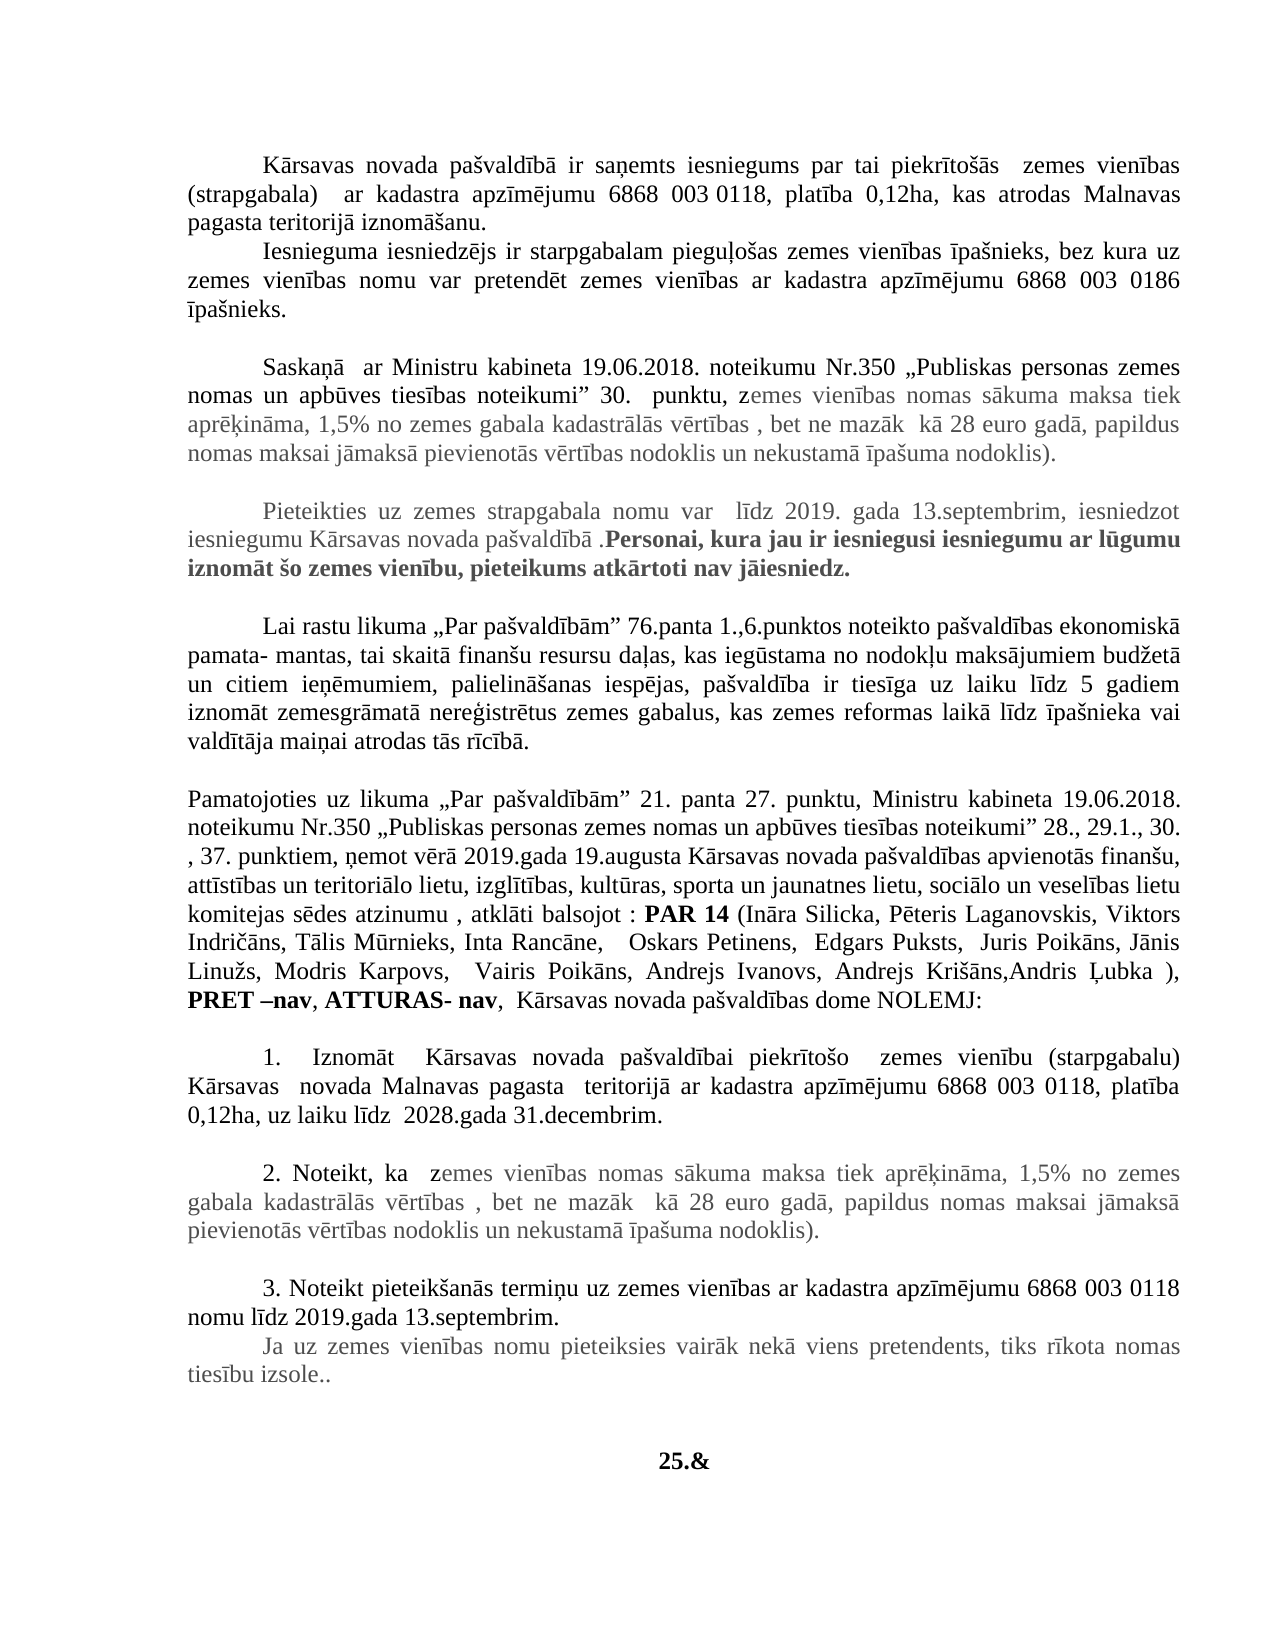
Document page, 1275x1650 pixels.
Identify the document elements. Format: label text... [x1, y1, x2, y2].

text Kārsavas novada pašvaldībā ir saņemts iesniegums par tai piekrītošās zemes vienības (strapgabala) ar kadastra apzīmējumu 6868 003 0118, platība 0,12ha, kas atrodas Malnavas pagasta teritorijā iznomāšanu. [187, 150, 1181, 236]
text 2. Noteikt, ka zemes vienības nomas sākuma maksa tiek aprēķināma, 1,5% no zemes gabala kadastrālās vērtības , bet ne mazāk kā 28 euro gadā, papildus nomas maksai jāmaksā pievienotās vērtības nodoklis un nekustamā īpašuma nodoklis). [187, 1158, 1181, 1244]
text Saskaņā ar Ministru kabineta 19.06.2018. noteikumu Nr.350 „Publiskas personas zemes nomas un apbūves tiesības noteikumi” 30. punktu, zemes vienības nomas sākuma maksa tiek aprēķināma, 1,5% no zemes gabala kadastrālās vērtības , bet ne mazāk kā 28 euro gadā, papildus nomas maksai jāmaksā pievienotās vērtības nodoklis un nekustamā īpašuma nodoklis). [187, 352, 1181, 467]
text Lai rastu likuma „Par pašvaldībām” 76.panta 1.,6.punktos noteikto pašvaldības ekonomiskā pamata- mantas, tai skaitā finanšu resursu daļas, kas iegūstama no nodokļu maksājumiem budžetā un citiem ieņēmumiem, palielināšanas iespējas, pašvaldība ir tiesīga uz laiku līdz 5 gadiem iznomāt zemesgrāmatā nereģistrētus zemes gabalus, kas zemes reformas laikā līdz īpašnieka vai valdītāja maiņai atrodas tās rīcībā. [187, 611, 1181, 755]
text 3. Noteikt pieteikšanās termiņu uz zemes vienības ar kadastra apzīmējumu 6868 003 0118 nomu līdz 2019.gada 13.septembrim. [187, 1273, 1181, 1331]
text Pieteikties uz zemes strapgabala nomu var līdz 2019. gada 13.septembrim, iesniedzot iesniegumu Kārsavas novada pašvaldībā .Personai, kura jau ir iesniegusi iesniegumu ar lūgumu iznomāt šo zemes vienību, pieteikums atkārtoti nav jāiesniedz. [187, 496, 1181, 582]
text Pamatojoties uz likuma „Par pašvaldībām” 21. panta 27. punktu, Ministru kabineta 19.06.2018. noteikumu Nr.350 „Publiskas personas zemes nomas un apbūves tiesības noteikumi” 28., 29.1., 30. , 37. punktiem, ņemot vērā 2019.gada 19.augusta Kārsavas novada pašvaldības apvienotās finanšu, attīstības un teritoriālo lietu, izglītības, kultūras, sporta un jaunatnes lietu, sociālo un veselības lietu komitejas sēdes atzinumu , atklāti balsojot : PAR 14 (Ināra Silicka, Pēteris Laganovskis, Viktors Indričāns, Tālis Mūrnieks, Inta Rancāne, Oskars Petinens, Edgars Puksts, Juris Poikāns, Jānis Linužs, Modris Karpovs, Vairis Poikāns, Andrejs Ivanovs, Andrejs Krišāns,Andris Ļubka ), PRET –nav, ATTURAS- nav, Kārsavas novada pašvaldības dome NOLEMJ: [187, 784, 1181, 1014]
text 1. Iznomāt Kārsavas novada pašvaldībai piekrītošo zemes vienību (starpgabalu) Kārsavas novada Malnavas pagasta teritorijā ar kadastra apzīmējumu 6868 003 0118, platība 0,12ha, uz laiku līdz 2028.gada 31.decembrim. [187, 1042, 1181, 1129]
text Ja uz zemes vienības nomu pieteiksies vairāk nekā viens pretendents, tiks rīkota nomas tiesību izsole.. [187, 1331, 1181, 1388]
text Iesnieguma iesniedzējs ir starpgabalam pieguļošas zemes vienības īpašnieks, bez kura uz zemes vienības nomu var pretendēt zemes vienības ar kadastra apzīmējumu 6868 003 0186 īpašnieks. [187, 236, 1181, 322]
text 25.& [187, 1446, 1181, 1475]
